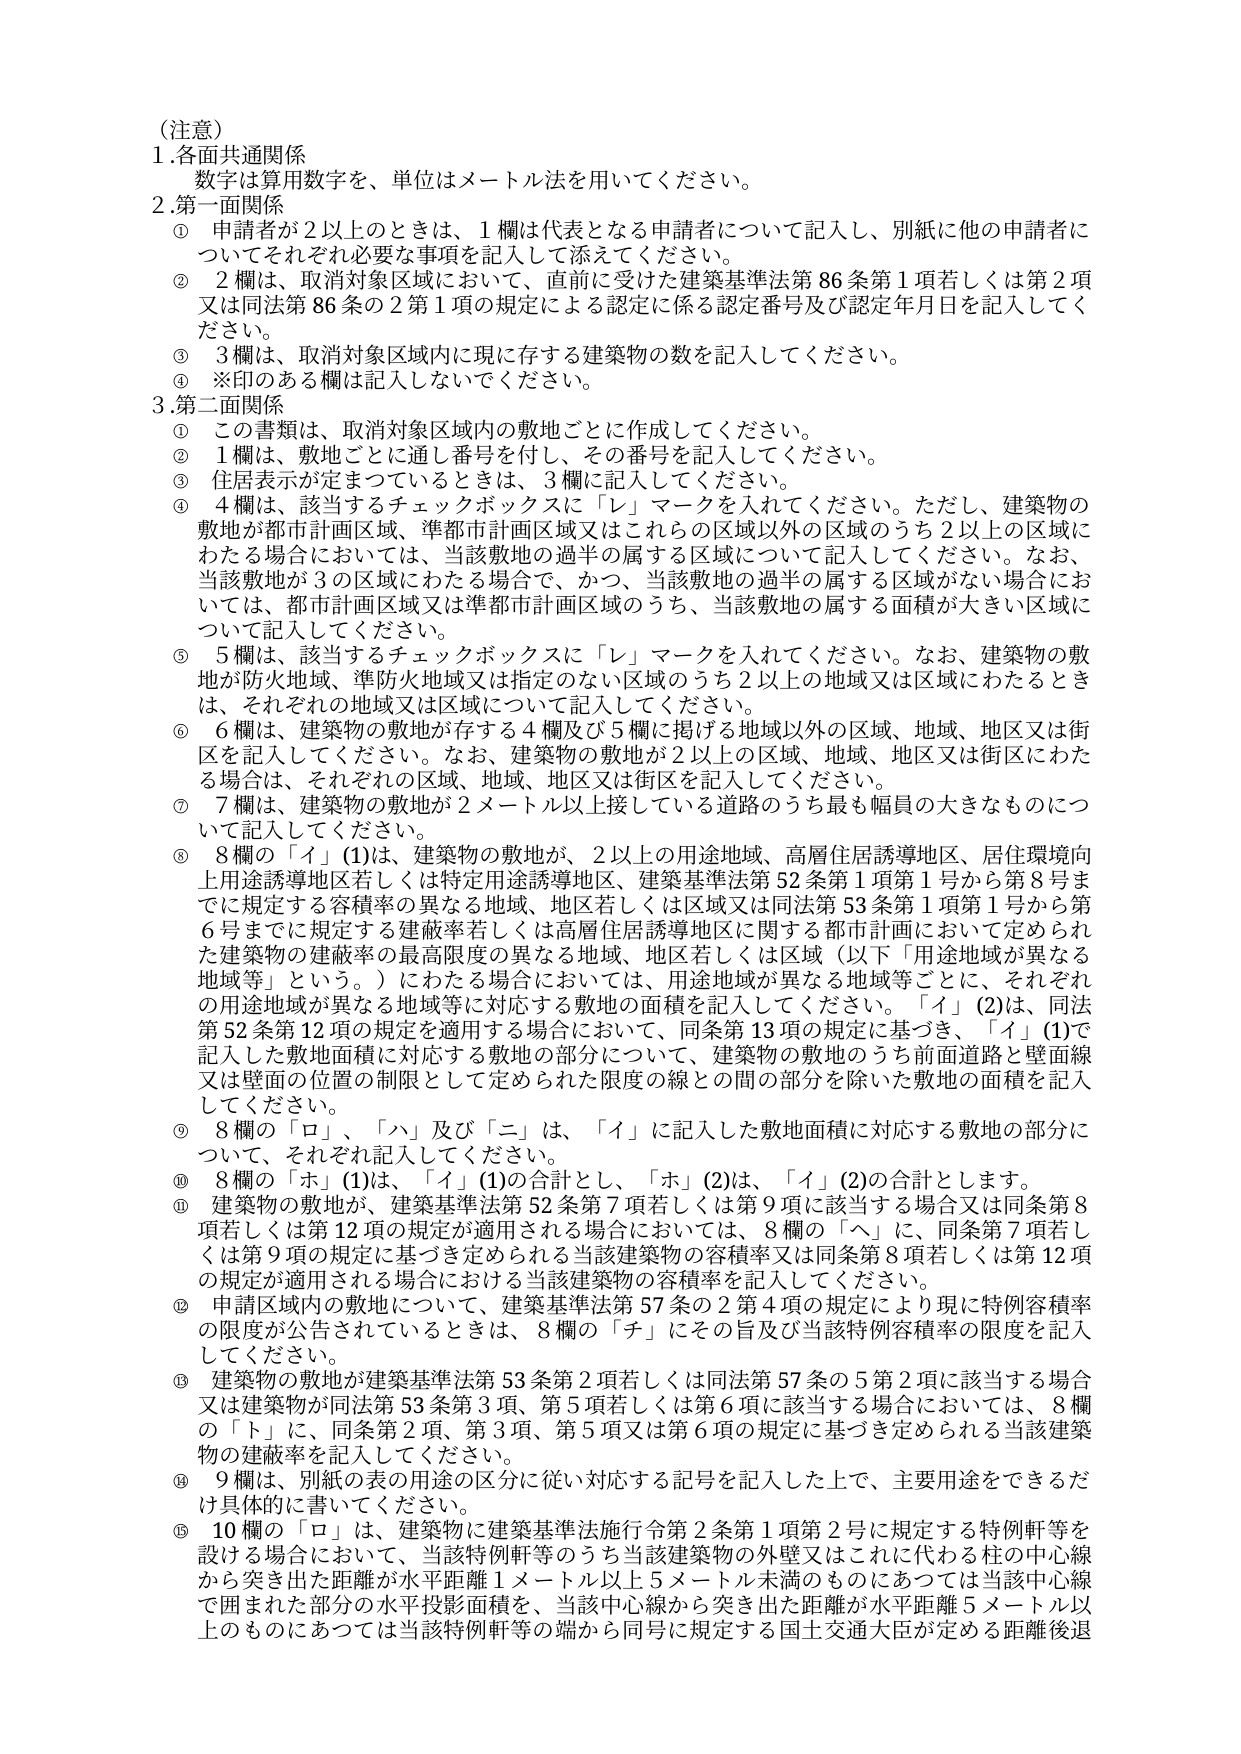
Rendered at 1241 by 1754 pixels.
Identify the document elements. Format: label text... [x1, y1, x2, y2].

text ⑫ 申請区域内の敷地について、建築基準法第57条の２第４項の規定により現に特例容積率の限度が公告されているときは、８欄の「チ」にその旨及び当該特例容積率の限度を記入してください。 [172, 1293, 1092, 1368]
text ② ２欄は、取消対象区域において、直前に受けた建築基準法第86条第１項若しくは第２項又は同法第86条の２第１項の規定による認定に係る認定番号及び認定年月日を記入してください。 [172, 268, 1092, 343]
text ③ ３欄は、取消対象区域内に現に存する建築物の数を記入してください。 [172, 343, 1092, 368]
text ⑦ ７欄は、建築物の敷地が２メートル以上接している道路のうち最も幅員の大きなものについて記入してください。 [172, 793, 1092, 843]
text ⑤ ５欄は、該当するチェックボックスに「レ」マークを入れてください。なお、建築物の敷地が防火地域、準防火地域又は指定のない区域のうち２以上の地域又は区域にわたるときは、それぞれの地域又は区域について記入してください。 [172, 643, 1092, 718]
text ③ 住居表示が定まつているときは、３欄に記入してください。 [172, 468, 1092, 493]
text ① 申請者が２以上のときは、１欄は代表となる申請者について記入し、別紙に他の申請者についてそれぞれ必要な事項を記入して添えてください。 [172, 218, 1092, 268]
text ④ ※印のある欄は記入しないでください。 [172, 368, 1092, 393]
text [172, 1518, 1092, 1643]
text ⑭ ９欄は、別紙の表の用途の区分に従い対応する記号を記入した上で、主要用途をできるだけ具体的に書いてください。 [172, 1468, 1092, 1518]
text ⑬ 建築物の敷地が建築基準法第53条第２項若しくは同法第57条の５第２項に該当する場合又は建築物が同法第53条第３項、第５項若しくは第６項に該当する場合においては、８欄の「ト」に、同条第２項、第３項、第５項又は第６項の規定に基づき定められる当該建築物の建蔽率を記入してください。 [172, 1368, 1092, 1468]
text ⑩ ８欄の「ホ」(1)は、「イ」(1)の合計とし、「ホ」(2)は、「イ」(2)の合計とします。 [172, 1168, 1092, 1193]
text ⑥ ６欄は、建築物の敷地が存する４欄及び５欄に掲げる地域以外の区域、地域、地区又は街区を記入してください。なお、建築物の敷地が２以上の区域、地域、地区又は街区にわたる場合は、それぞれの区域、地域、地区又は街区を記入してください。 [172, 718, 1092, 793]
text ２.第一面関係 [148, 193, 1092, 218]
text 数字は算用数字を、単位はメートル法を用いてください。 [172, 168, 1092, 193]
text ② １欄は、敷地ごとに通し番号を付し、その番号を記入してください。 [172, 443, 1092, 468]
text ⑨ ８欄の「ロ」、「ハ」及び「ニ」は、「イ」に記入した敷地面積に対応する敷地の部分について、それぞれ記入してください。 [172, 1118, 1092, 1168]
text ⑪ 建築物の敷地が、建築基準法第52条第７項若しくは第９項に該当する場合又は同条第８項若しくは第12項の規定が適用される場合においては、８欄の「ヘ」に、同条第７項若しくは第９項の規定に基づき定められる当該建築物の容積率又は同条第８項若しくは第12項の規定が適用される場合における当該建築物の容積率を記入してください。 [172, 1193, 1092, 1293]
text ⑧ ８欄の「イ」(1)は、建築物の敷地が、２以上の用途地域、高層住居誘導地区、居住環境向上用途誘導地区若しくは特定用途誘導地区、建築基準法第52条第１項第１号から第８号までに規定する容積率の異なる地域、地区若しくは区域又は同法第53条第１項第１号から第６号までに規定する建蔽率若しくは高層住居誘導地区に関する都市計画において定められた建築物の建蔽率の最高限度の異なる地域、地区若しくは区域（以下「用途地域が異なる地域等」という。）にわたる場合においては、用途地域が異なる地域等ごとに、それぞれの用途地域が異なる地域等に対応する敷地の面積を記入してください。「イ」(2)は、同法第52条第12項の規定を適用する場合において、同条第13項の規定に基づき、「イ」(1)で記入した敷地面積に対応する敷地の部分について、建築物の敷地のうち前面道路と壁面線又は壁面の位置の制限として定められた限度の線との間の部分を除いた敷地の面積を記入してください。 [172, 843, 1092, 1118]
text （注意） [148, 118, 1092, 143]
text ① この書類は、取消対象区域内の敷地ごとに作成してください。 [172, 418, 1092, 443]
text ④ ４欄は、該当するチェックボックスに「レ」マークを入れてください。ただし、建築物の敷地が都市計画区域、準都市計画区域又はこれらの区域以外の区域のうち２以上の区域にわたる場合においては、当該敷地の過半の属する区域について記入してください。なお、当該敷地が３の区域にわたる場合で、かつ、当該敷地の過半の属する区域がない場合においては、都市計画区域又は準都市計画区域のうち、当該敷地の属する面積が大きい区域について記入してください。 [172, 493, 1092, 643]
text ３.第二面関係 [148, 393, 1092, 418]
text １.各面共通関係 [148, 143, 1092, 168]
